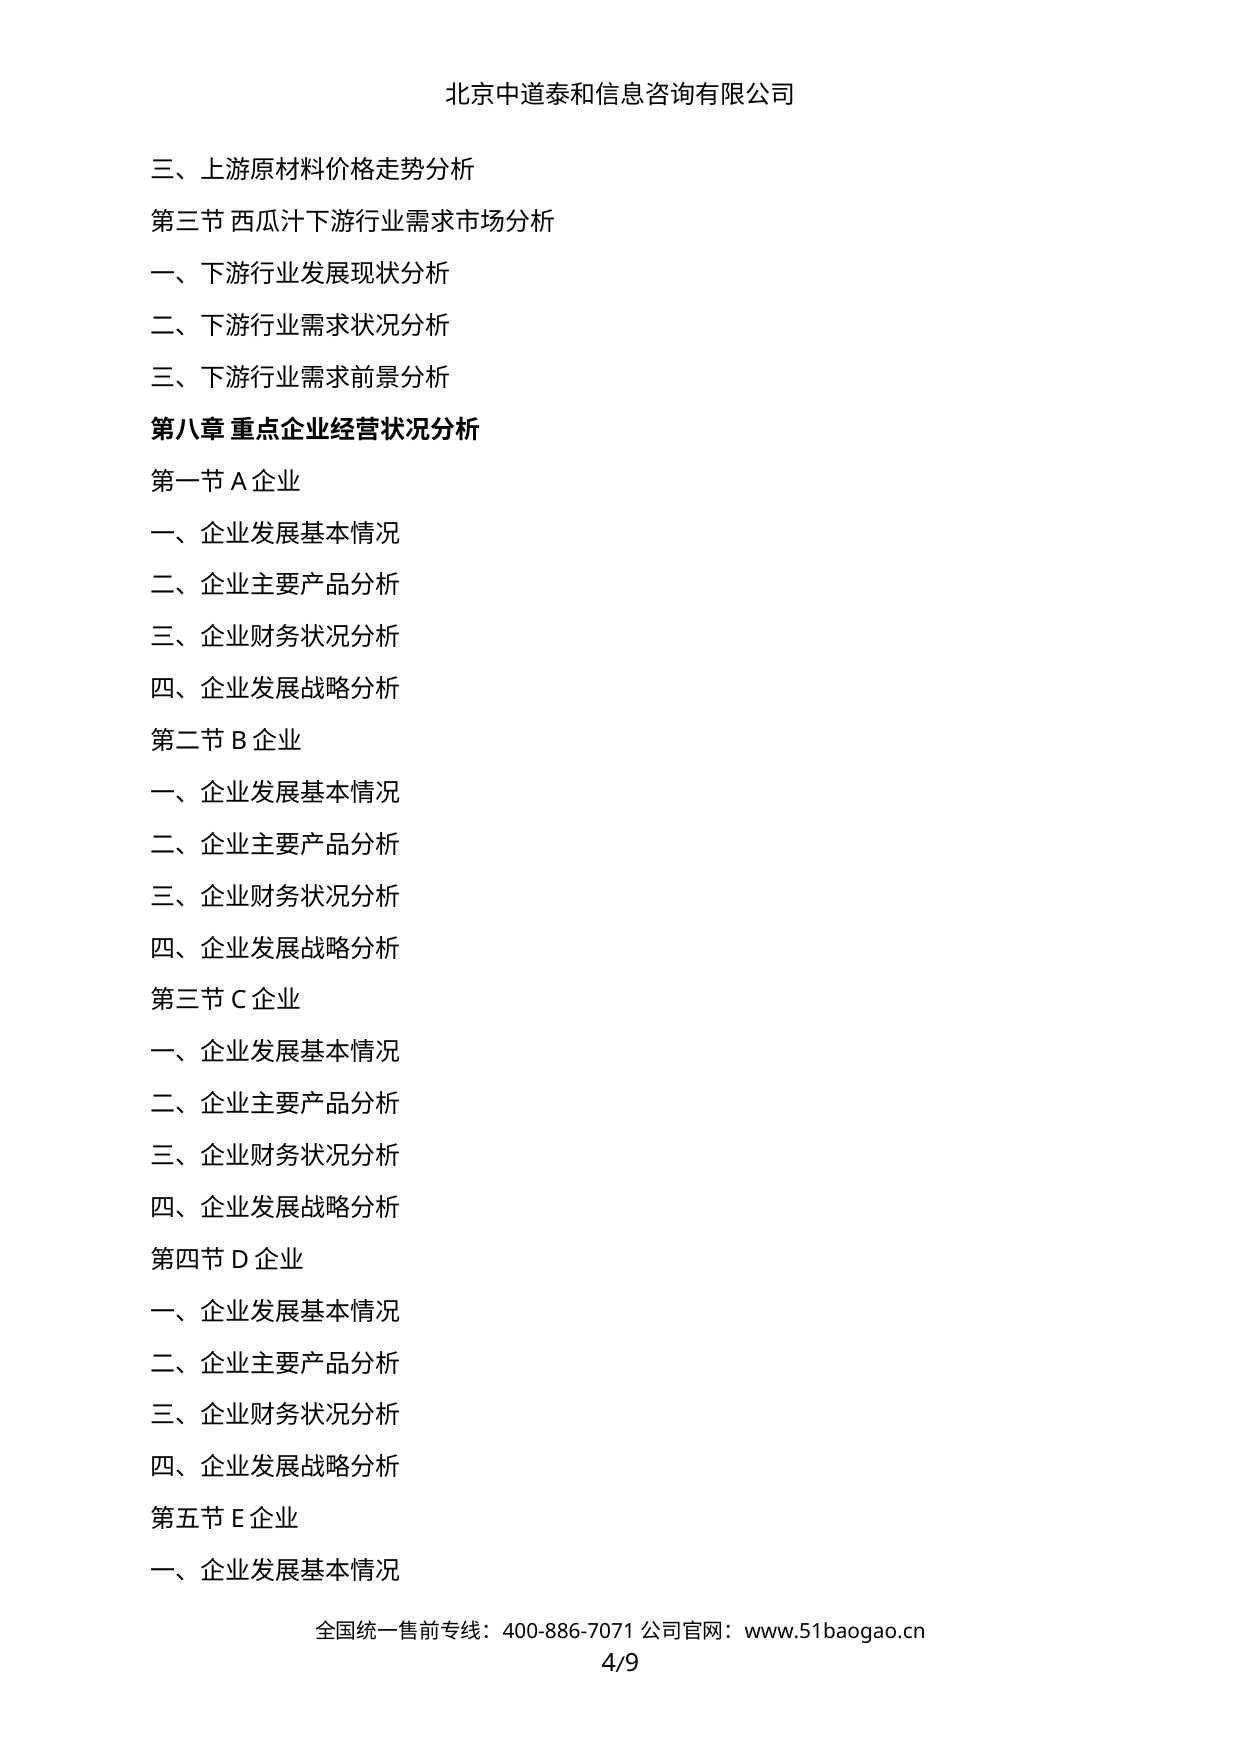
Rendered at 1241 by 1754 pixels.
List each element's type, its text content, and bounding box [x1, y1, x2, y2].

text 四、企业发展战略分析 [150, 669, 1090, 705]
text 三、企业财务状况分析 [150, 876, 1090, 912]
text 四、企业发展战略分析 [150, 1447, 1090, 1483]
text 第八章 重点企业经营状况分析 [150, 409, 1090, 446]
text 三、下游行业需求前景分析 [150, 357, 1090, 394]
text 二、企业主要产品分析 [150, 1084, 1090, 1120]
text 二、企业主要产品分析 [150, 1343, 1090, 1379]
text 二、企业主要产品分析 [150, 565, 1090, 601]
text 一、企业发展基本情况 [150, 1551, 1090, 1587]
text 一、企业发展基本情况 [150, 1032, 1090, 1068]
text 四、企业发展战略分析 [150, 1187, 1090, 1224]
text 三、企业财务状况分析 [150, 1136, 1090, 1172]
text 第二节 B企业 [150, 721, 1090, 757]
text 三、上游原材料价格走势分析 [150, 150, 1090, 186]
text 一、企业发展基本情况 [150, 513, 1090, 549]
text 第三节 西瓜汁下游行业需求市场分析 [150, 202, 1090, 238]
text 第三节 C企业 [150, 980, 1090, 1016]
text 一、下游行业发展现状分析 [150, 254, 1090, 290]
text 二、下游行业需求状况分析 [150, 306, 1090, 342]
text 第四节 D企业 [150, 1239, 1090, 1276]
text 第一节 A企业 [150, 461, 1090, 497]
text 第五节 E企业 [150, 1499, 1090, 1535]
text 二、企业主要产品分析 [150, 824, 1090, 861]
text 三、企业财务状况分析 [150, 1395, 1090, 1431]
text 四、企业发展战略分析 [150, 928, 1090, 964]
text 一、企业发展基本情况 [150, 772, 1090, 809]
text 一、企业发展基本情况 [150, 1291, 1090, 1327]
text 三、企业财务状况分析 [150, 617, 1090, 653]
